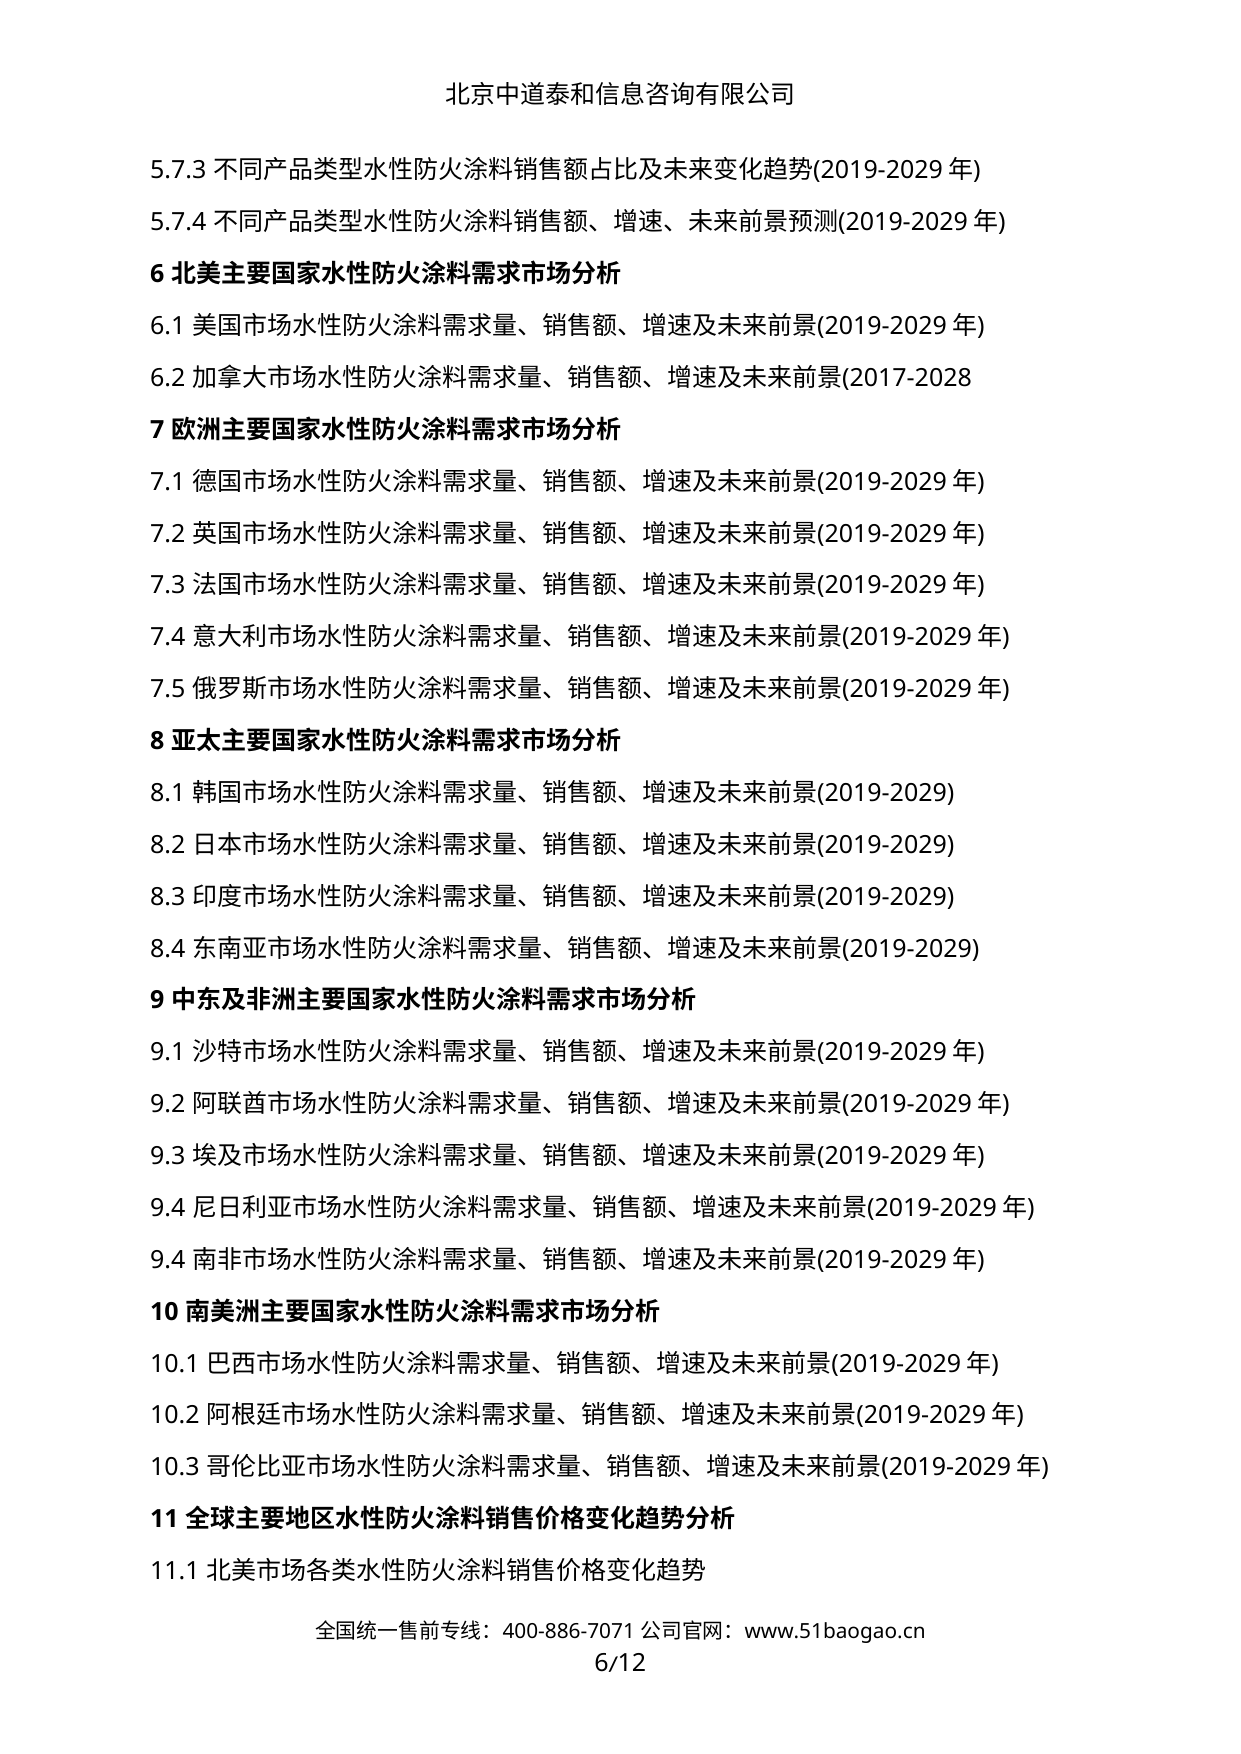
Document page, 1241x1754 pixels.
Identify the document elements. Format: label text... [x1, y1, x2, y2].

text 9.4 尼日利亚市场水性防火涂料需求量、销售额、增速及未来前景(2019-2029年) [150, 1187, 1090, 1224]
text 7.2 英国市场水性防火涂料需求量、销售额、增速及未来前景(2019-2029年) [150, 513, 1090, 549]
text 7.5 俄罗斯市场水性防火涂料需求量、销售额、增速及未来前景(2019-2029年) [150, 669, 1090, 705]
text 9.1 沙特市场水性防火涂料需求量、销售额、增速及未来前景(2019-2029年) [150, 1032, 1090, 1068]
text 7 欧洲主要国家水性防火涂料需求市场分析 [150, 409, 1090, 446]
text 8.4 东南亚市场水性防火涂料需求量、销售额、增速及未来前景(2019-2029) [150, 928, 1090, 964]
text 6.1 美国市场水性防火涂料需求量、销售额、增速及未来前景(2019-2029年) [150, 306, 1090, 342]
text 8 亚太主要国家水性防火涂料需求市场分析 [150, 721, 1090, 757]
text 8.1 韩国市场水性防火涂料需求量、销售额、增速及未来前景(2019-2029) [150, 772, 1090, 809]
text 8.2 日本市场水性防火涂料需求量、销售额、增速及未来前景(2019-2029) [150, 824, 1090, 861]
text 10 南美洲主要国家水性防火涂料需求市场分析 [150, 1291, 1090, 1327]
text 9.4 南非市场水性防火涂料需求量、销售额、增速及未来前景(2019-2029年) [150, 1239, 1090, 1276]
text 10.2 阿根廷市场水性防火涂料需求量、销售额、增速及未来前景(2019-2029年) [150, 1395, 1090, 1431]
text 10.3 哥伦比亚市场水性防火涂料需求量、销售额、增速及未来前景(2019-2029年) [150, 1447, 1090, 1483]
text 10.1 巴西市场水性防火涂料需求量、销售额、增速及未来前景(2019-2029年) [150, 1343, 1090, 1379]
text 9.3 埃及市场水性防火涂料需求量、销售额、增速及未来前景(2019-2029年) [150, 1136, 1090, 1172]
text 11.1 北美市场各类水性防火涂料销售价格变化趋势 [150, 1551, 1090, 1587]
text 7.1 德国市场水性防火涂料需求量、销售额、增速及未来前景(2019-2029年) [150, 461, 1090, 497]
text 8.3 印度市场水性防火涂料需求量、销售额、增速及未来前景(2019-2029) [150, 876, 1090, 912]
text 6.2 加拿大市场水性防火涂料需求量、销售额、增速及未来前景(2017-2028 [150, 357, 1090, 394]
text 5.7.4 不同产品类型水性防火涂料销售额、增速、未来前景预测(2019-2029年) [150, 202, 1090, 238]
text 9.2 阿联酋市场水性防火涂料需求量、销售额、增速及未来前景(2019-2029年) [150, 1084, 1090, 1120]
text 7.4 意大利市场水性防火涂料需求量、销售额、增速及未来前景(2019-2029年) [150, 617, 1090, 653]
text 9 中东及非洲主要国家水性防火涂料需求市场分析 [150, 980, 1090, 1016]
text 6 北美主要国家水性防火涂料需求市场分析 [150, 254, 1090, 290]
text 5.7.3 不同产品类型水性防火涂料销售额占比及未来变化趋势(2019-2029年) [150, 150, 1090, 186]
text 11 全球主要地区水性防火涂料销售价格变化趋势分析 [150, 1499, 1090, 1535]
text 7.3 法国市场水性防火涂料需求量、销售额、增速及未来前景(2019-2029年) [150, 565, 1090, 601]
